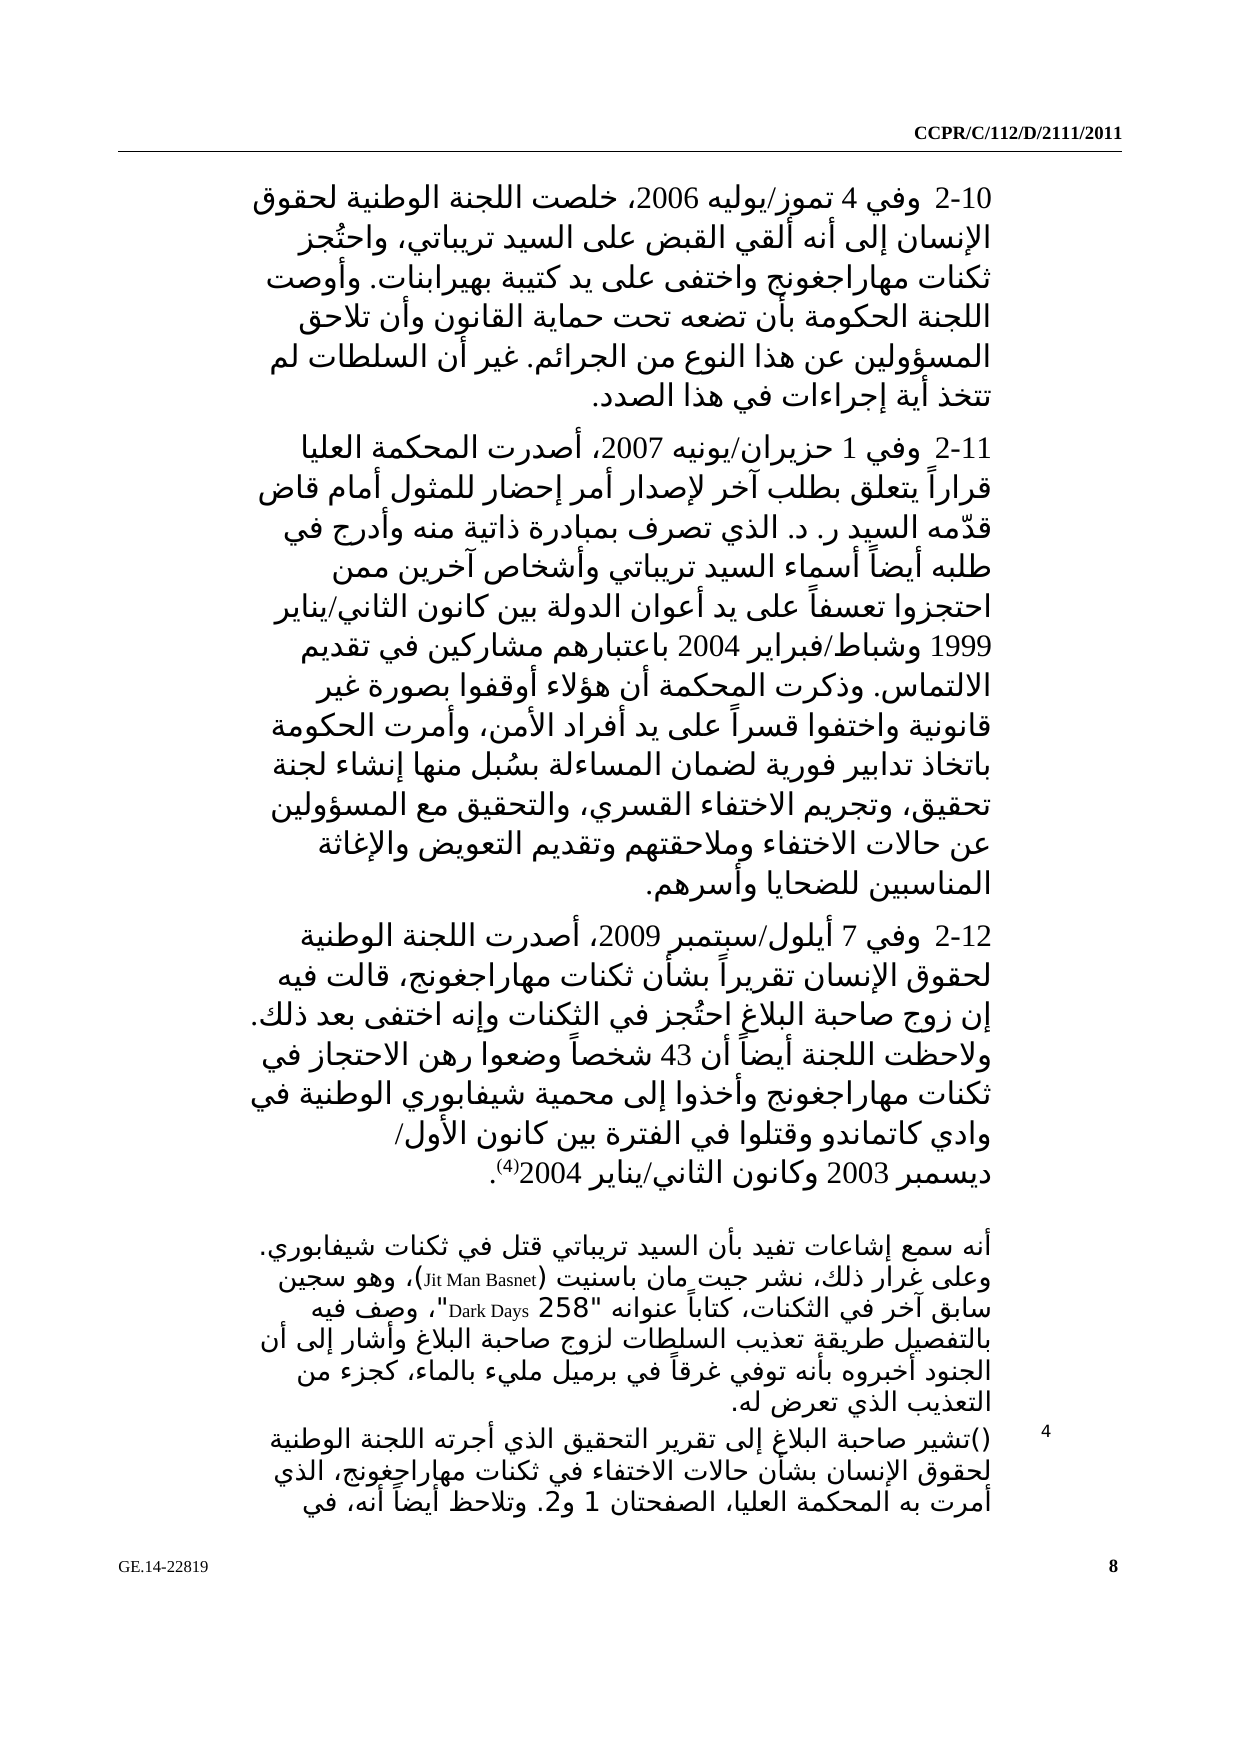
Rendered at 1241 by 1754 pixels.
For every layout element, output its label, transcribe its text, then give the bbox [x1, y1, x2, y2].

text 2-12 وفي 7 أيلول/سبتمبر 2009، أصدرت اللجنة الوطنية لحقوق الإنسان تقريراً بشأن ثكنات مهاراجغونج، قالت فيه إن زوج صاحبة البلاغ احتُجز في الثكنات وإنه اختفى بعد ذلك. ولاحظت اللجنة أيضاً أن 43 شخصاً وضعوا رهن الاحتجاز في ثكنات مهاراجغونج وأخذوا إلى محمية شيفابوري الوطنية في وادي كاتماندو وقتلوا في الفترة بين كانون الأول/ ديسمبر 2003 وكانون الثاني/يناير 2004(). [248, 915, 992, 1192]
text 2-10 وفي 4 تموز/يوليه 2006، خلصت اللجنة الوطنية لحقوق الإنسان إلى أنه ألقي القبض على السيد تريباتي، واحتُجز ثكنات مهاراجغونج واختفى على يد كتيبة بهيرابنات. وأوصت اللجنة الحكومة بأن تضعه تحت حماية القانون وأن تلاحق المسؤولين عن هذا النوع من الجرائم. غير أن السلطات لم تتخذ أية إجراءات في هذا الصدد. [248, 177, 992, 415]
text 2-11 وفي 1 حزيران/يونيه 2007، أصدرت المحكمة العليا قراراً يتعلق بطلب آخر لإصدار أمر إحضار للمثول أمام قاض قدّمه السيد ر. د. الذي تصرف بمبادرة ذاتية منه وأدرج في طلبه أيضاً أسماء السيد تريباتي وأشخاص آخرين ممن احتجزوا تعسفاً على يد أعوان الدولة بين كانون الثاني/يناير 1999 وشباط/فبراير 2004 باعتبارهم مشاركين في تقديم الالتماس. وذكرت المحكمة أن هؤلاء أوقفوا بصورة غير قانونية واختفوا قسراً على يد أفراد الأمن، وأمرت الحكومة باتخاذ تدابير فورية لضمان المساءلة بسُبل منها إنشاء لجنة تحقيق، وتجريم الاختفاء القسري، والتحقيق مع المسؤولين عن حالات الاختفاء وملاحقتهم وتقديم التعويض والإغاثة المناسبين للضحايا وأسرهم. [248, 427, 992, 902]
